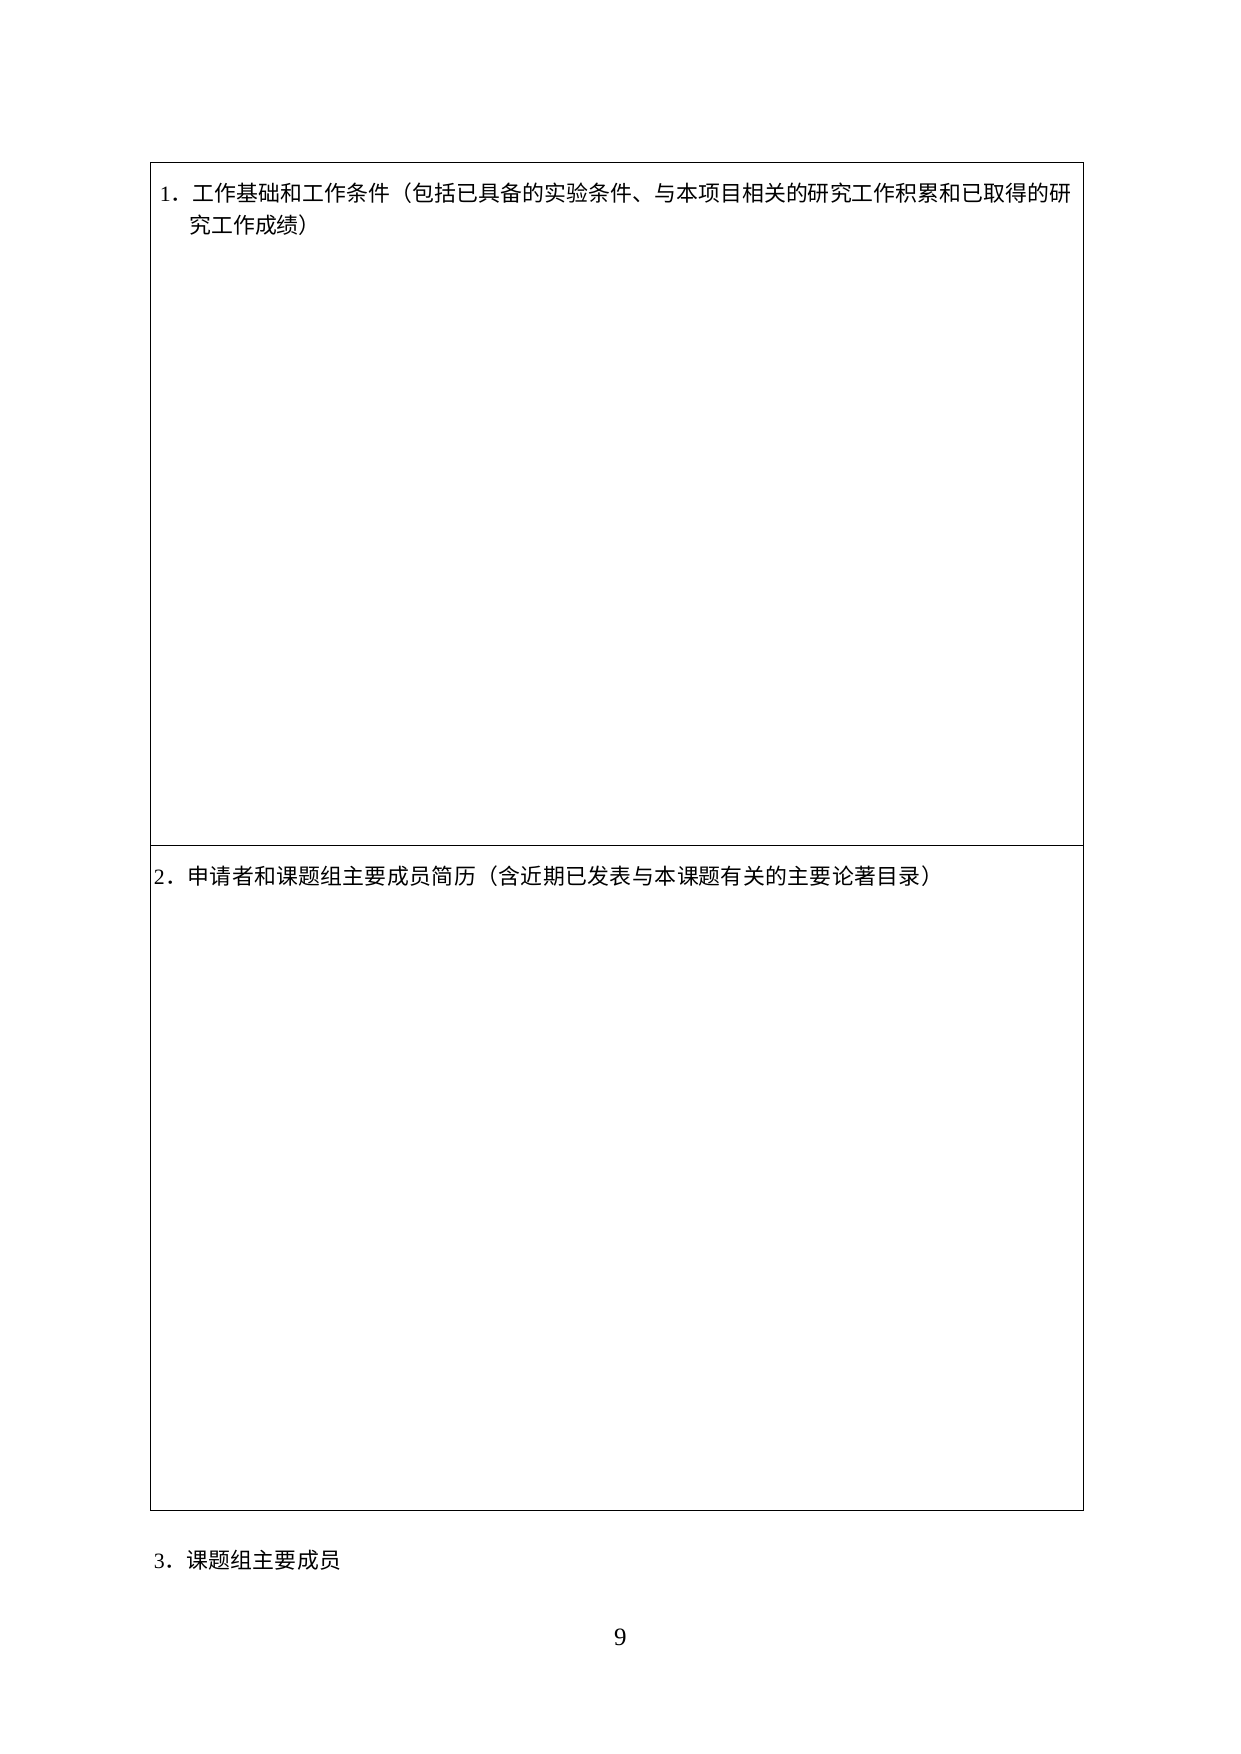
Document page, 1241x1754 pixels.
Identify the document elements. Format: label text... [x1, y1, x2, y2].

text 3．课题组主要成员 [153, 1543, 1087, 1576]
table_header 1．工作基础和工作条件（包括已具备的实验条件、与本项目相关的研究工作积累和已取得的研究工作成绩） [151, 163, 1083, 845]
table_cell 2．申请者和课题组主要成员简历（含近期已发表与本课题有关的主要论著目录） [151, 846, 1083, 1509]
